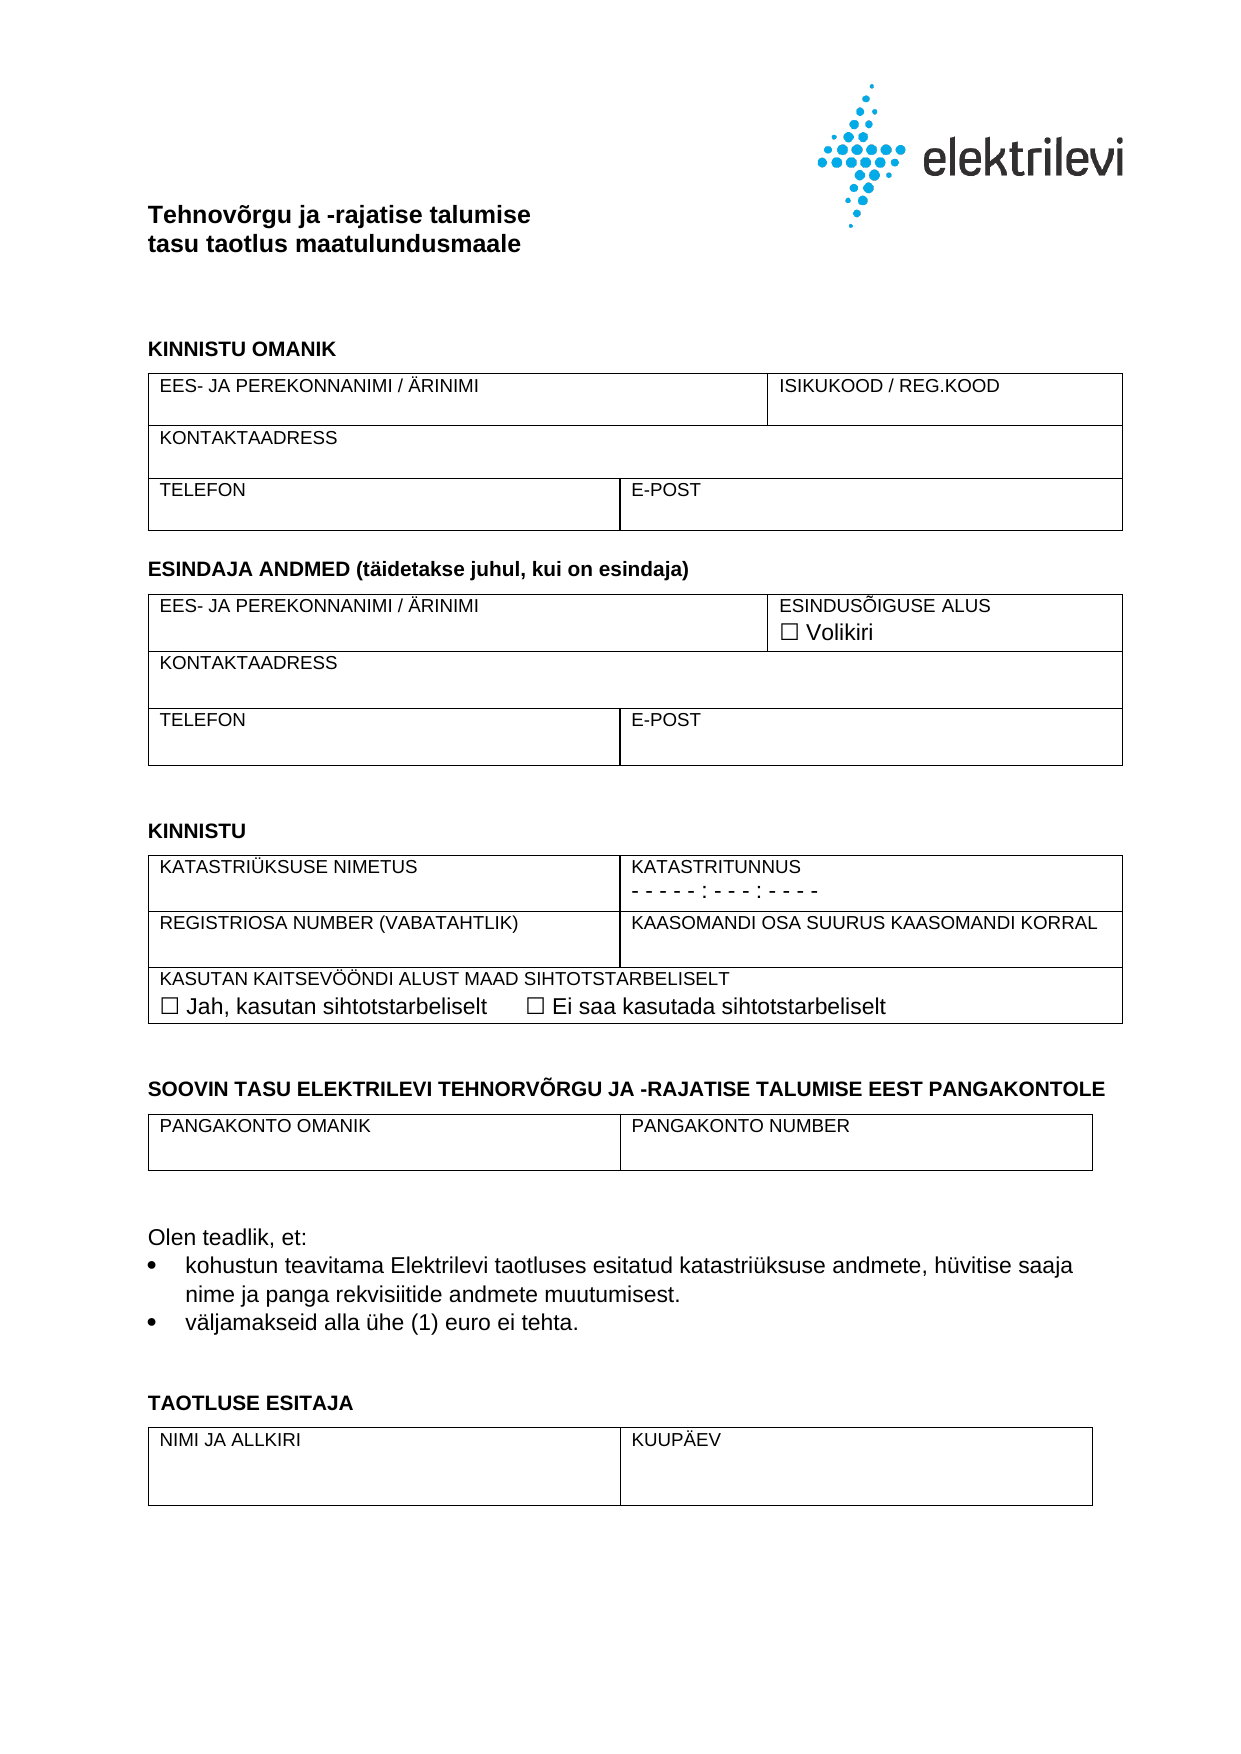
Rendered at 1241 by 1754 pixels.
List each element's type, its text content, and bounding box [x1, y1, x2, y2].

table_cell Telefon [149, 479, 619, 529]
text KINNISTU OMANIK [148, 337, 1122, 361]
picture [817, 84, 1123, 228]
table_header Ees- ja perekonnanimi / ärinimi [149, 595, 767, 651]
table_header Katastritunnus [621, 856, 1122, 911]
text KINNISTU [148, 818, 1122, 842]
table_cell E-post [621, 709, 1122, 765]
table_cell Registriosa number (vabatahtlik) [149, 912, 619, 967]
table_header nimi ja allkiri [149, 1428, 620, 1505]
list väljamakseid alla ühe (1) euro ei tehta. [148, 1309, 1122, 1336]
table_header Katastriüksuse nimetus [149, 856, 619, 911]
table_cell Kasutan kaitsevööndi alust maad sihtotstarbeliselt Jah, kasutan sihtotstarbeliselt Ei saa kasutada sihtotstarbeliselt [149, 968, 1122, 1023]
table_header Ees- ja perekonnanimi / ärinimi [149, 374, 767, 425]
table_cell E-post [621, 479, 1122, 529]
table_header Esindusõiguse alus Volikiri [768, 595, 1122, 651]
table_cell Telefon [149, 709, 619, 765]
table_header Pangakonto omanik [149, 1115, 620, 1170]
table_header Pangakonto number [621, 1115, 1092, 1170]
text Taotluse ESItaja [148, 1391, 1122, 1415]
text Olen teadlik, et: [148, 1224, 1122, 1250]
text ESINDAJA ANDMED (täidetakse juhul, kui on esindaja) [148, 557, 1122, 581]
table_header Isikukood / reg.kood [768, 374, 1122, 425]
table_cell Kontaktaadress [149, 652, 1122, 708]
table_header kuupäev [621, 1428, 1092, 1505]
list kohustun teavitama Elektrilevi taotluses esitatud katastriüksuse andmete, hüvitise saaja nime ja panga rekvisiitide andmete muutumisest. [148, 1252, 1122, 1307]
table_cell Kontaktaadress [149, 426, 1122, 477]
table_cell Kaasomandi osa suurus kaasomandi korral [621, 912, 1122, 967]
text Tehnovõrgu ja -rajatise talumise tasu taotlus maatulundusmaale [148, 200, 1122, 258]
text SOOVIN TASU ELEKTRILEVI TEHNORVÕRGU JA -RAJATISE TALUMISE EEST PANGAKONTOLE [148, 1077, 1122, 1101]
